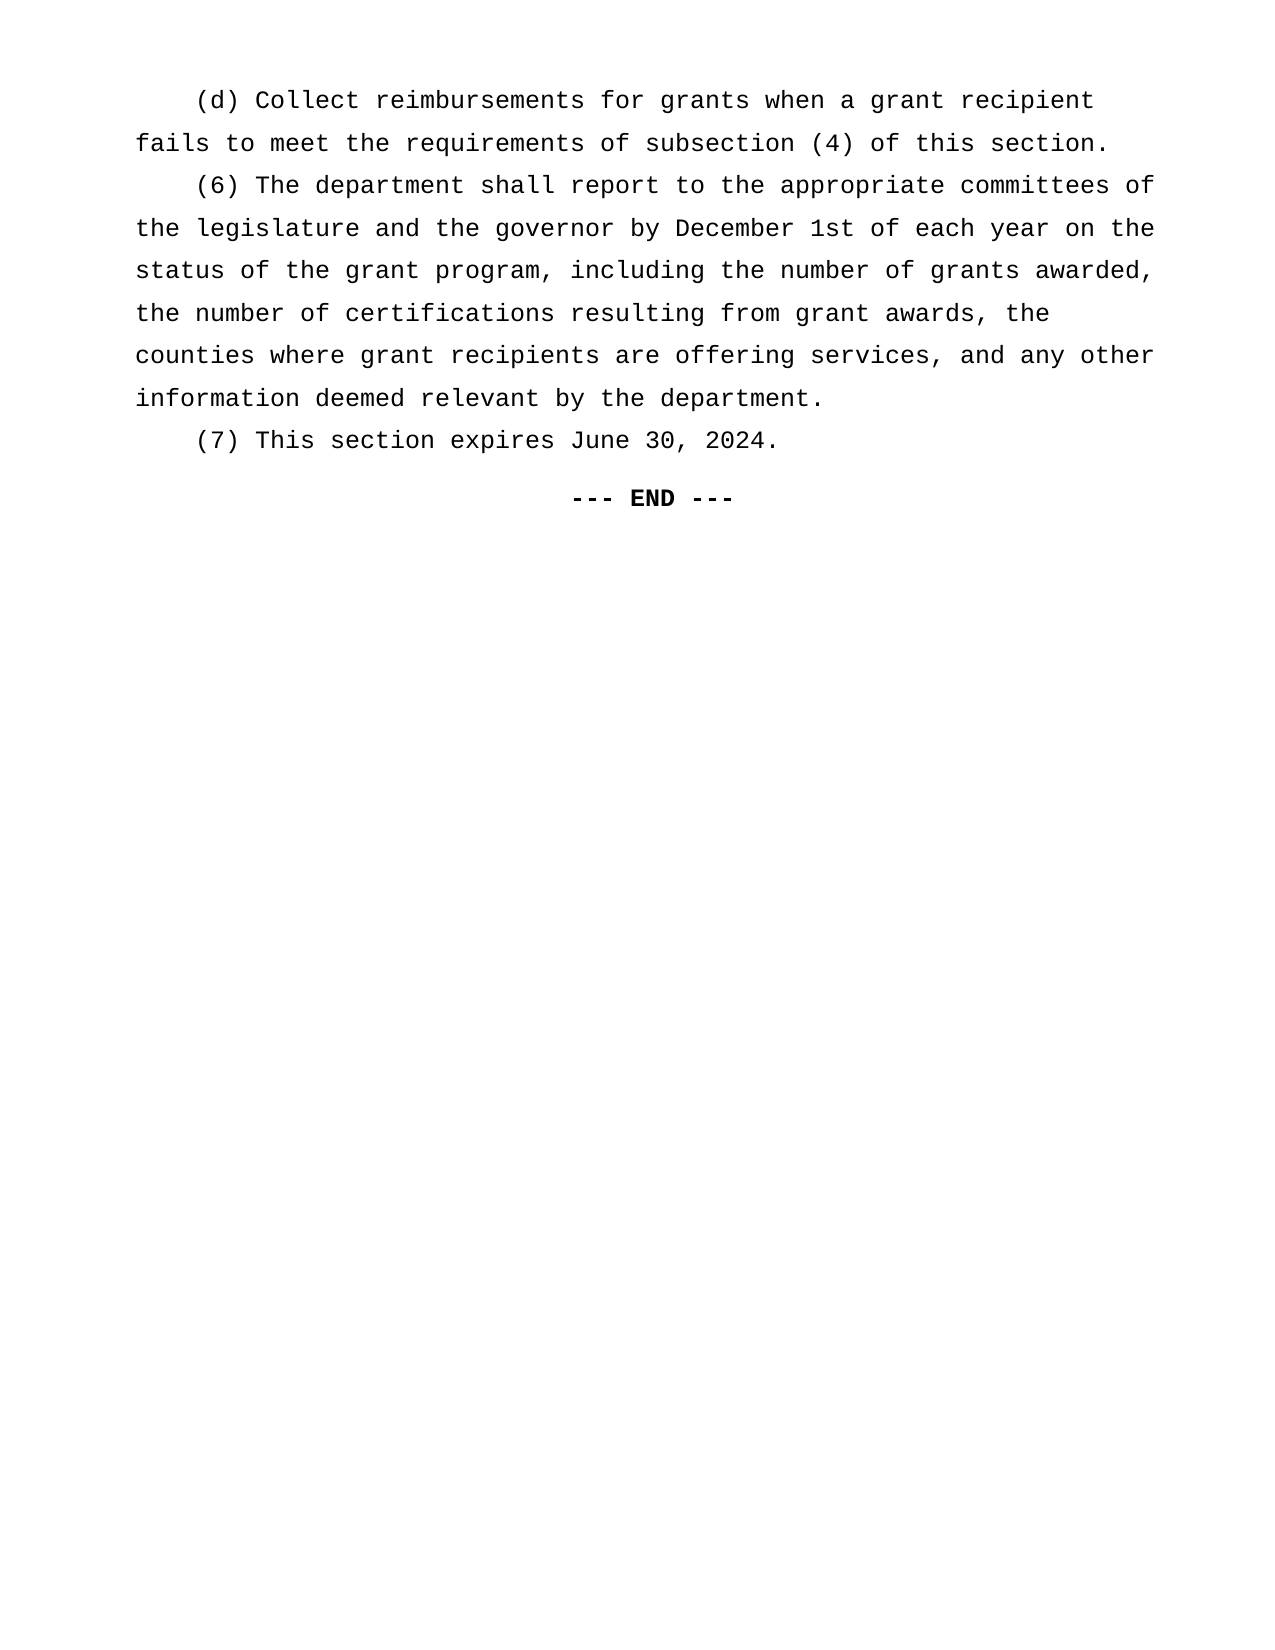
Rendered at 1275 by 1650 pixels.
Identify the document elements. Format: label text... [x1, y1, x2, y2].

text --- END --- [135, 486, 1170, 514]
text (7) This section expires June 30, 2024. [135, 415, 1170, 457]
text (d) Collect reimbursements for grants when a grant recipient fails to meet the requirements of subsection (4) of this section. [135, 75, 1170, 160]
text (6) The department shall report to the appropriate committees of the legislature and the governor by December 1st of each year on the status of the grant program, including the number of grants awarded, the number of certifications resulting from grant awards, the counties where grant recipients are offering services, and any other information deemed relevant by the department. [135, 160, 1170, 415]
